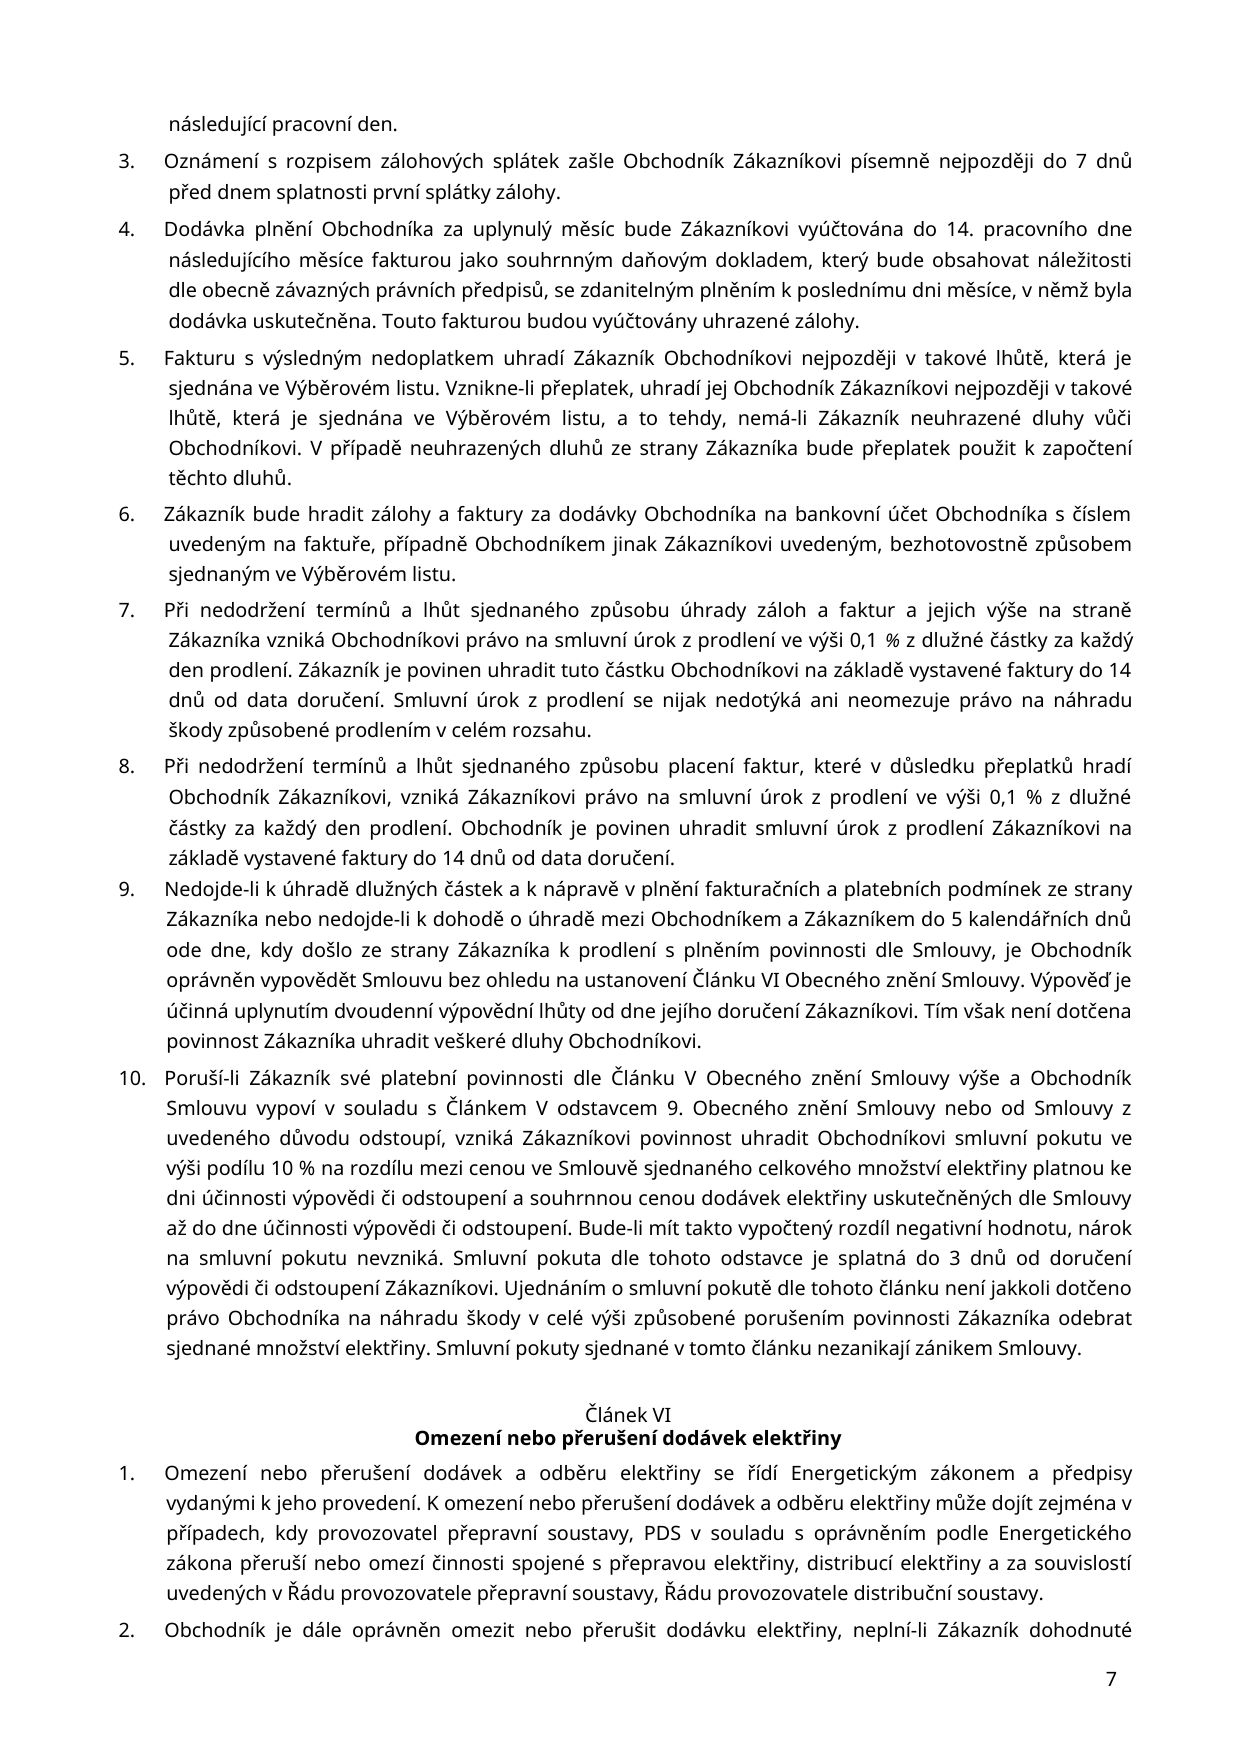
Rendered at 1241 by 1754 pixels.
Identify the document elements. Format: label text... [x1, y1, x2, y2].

list Oznámení s rozpisem zálohových splátek zašle Obchodník Zákazníkovi písemně nejpozději do 7 dnů před dnem splatnosti první splátky zálohy. [118, 144, 1133, 206]
list Při nedodržení termínů a lhůt sjednaného způsobu úhrady záloh a faktur a jejich výše na straně Zákazníka vzniká Obchodníkovi právo na smluvní úrok z prodlení ve výši 0,1 % z dlužné částky za každý den prodlení. Zákazník je povinen uhradit tuto částku Obchodníkovi na základě vystavené faktury do 14 dnů od data doručení. Smluvní úrok z prodlení se nijak nedotýká ani neomezuje právo na náhradu škody způsobené prodlením v celém rozsahu. [118, 594, 1133, 744]
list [118, 1613, 1133, 1643]
text Článek VI [122, 1407, 1133, 1427]
list Zákazník bude hradit zálohy a faktury za dodávky Obchodníka na bankovní účet Obchodníka s číslem uvedeným na faktuře, případně Obchodníkem jinak Zákazníkovi uvedeným, bezhotovostně způsobem sjednaným ve Výběrovém listu. [118, 497, 1133, 587]
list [118, 107, 1133, 138]
text Omezení nebo přerušení dodávek elektřiny [122, 1430, 1133, 1449]
list Dodávka plnění Obchodníka za uplynulý měsíc bude Zákazníkovi vyúčtována do 14. pracovního dne následujícího měsíce fakturou jako souhrnným daňovým dokladem, který bude obsahovat náležitosti dle obecně závazných právních předpisů, se zdanitelným plněním k poslednímu dni měsíce, v němž byla dodávka uskutečněna. Touto fakturou budou vyúčtovány uhrazené zálohy. [118, 212, 1133, 334]
list Fakturu s výsledným nedoplatkem uhradí Zákazník Obchodníkovi nejpozději v takové lhůtě, která je sjednána ve Výběrovém listu. Vznikne-li přeplatek, uhradí jej Obchodník Zákazníkovi nejpozději v takové lhůtě, která je sjednána ve Výběrovém listu, a to tehdy, nemá-li Zákazník neuhrazené dluhy vůči Obchodníkovi. V případě neuhrazených dluhů ze strany Zákazníka bude přeplatek použit k započtení těchto dluhů. [118, 341, 1133, 491]
list Poruší-li Zákazník své platební povinnosti dle Článku V Obecného znění Smlouvy výše a Obchodník Smlouvu vypoví v souladu s Článkem V odstavcem 9. Obecného znění Smlouvy nebo od Smlouvy z uvedeného důvodu odstoupí, vzniká Zákazníkovi povinnost uhradit Obchodníkovi smluvní pokutu ve výši podílu 10 % na rozdílu mezi cenou ve Smlouvě sjednaného celkového množství elektřiny platnou ke dni účinnosti výpovědi či odstoupení a souhrnnou cenou dodávek elektřiny uskutečněných dle Smlouvy až do dne účinnosti výpovědi či odstoupení. Bude-li mít takto vypočtený rozdíl negativní hodnotu, nárok na smluvní pokutu nevzniká. Smluvní pokuta dle tohoto odstavce je splatná do 3 dnů od doručení výpovědi či odstoupení Zákazníkovi. Ujednáním o smluvní pokutě dle tohoto článku není jakkoli dotčeno právo Obchodníka na náhradu škody v celé výši způsobené porušením povinnosti Zákazníka odebrat sjednané množství elektřiny. Smluvní pokuty sjednané v tomto článku nezanikají zánikem Smlouvy. [118, 1061, 1133, 1361]
list Nedojde-li k úhradě dlužných částek a k nápravě v plnění fakturačních a platebních podmínek ze strany Zákazníka nebo nedojde-li k dohodě o úhradě mezi Obchodníkem a Zákazníkem do 5 kalendářních dnů ode dne, kdy došlo ze strany Zákazníka k prodlení s plněním povinnosti dle Smlouvy, je Obchodník oprávněn vypovědět Smlouvu bez ohledu na ustanovení Článku VI Obecného znění Smlouvy. Výpověď je účinná uplynutím dvoudenní výpovědní lhůty od dne jejího doručení Zákazníkovi. Tím však není dotčena povinnost Zákazníka uhradit veškeré dluhy Obchodníkovi. [118, 872, 1133, 1055]
list Při nedodržení termínů a lhůt sjednaného způsobu placení faktur, které v důsledku přeplatků hradí Obchodník Zákazníkovi, vzniká Zákazníkovi právo na smluvní úrok z prodlení ve výši 0,1 % z dlužné částky za každý den prodlení. Obchodník je povinen uhradit smluvní úrok z prodlení Zákazníkovi na základě vystavené faktury do 14 dnů od data doručení. [118, 749, 1133, 872]
list Omezení nebo přerušení dodávek a odběru elektřiny se řídí Energetickým zákonem a předpisy vydanými k jeho provedení. K omezení nebo přerušení dodávek a odběru elektřiny může dojít zejména v případech, kdy provozovatel přepravní soustavy, PDS v souladu s oprávněním podle Energetického zákona přeruší nebo omezí činnosti spojené s přepravou elektřiny, distribucí elektřiny a za souvislostí uvedených v Řádu provozovatele přepravní soustavy, Řádu provozovatele distribuční soustavy. [118, 1457, 1133, 1607]
